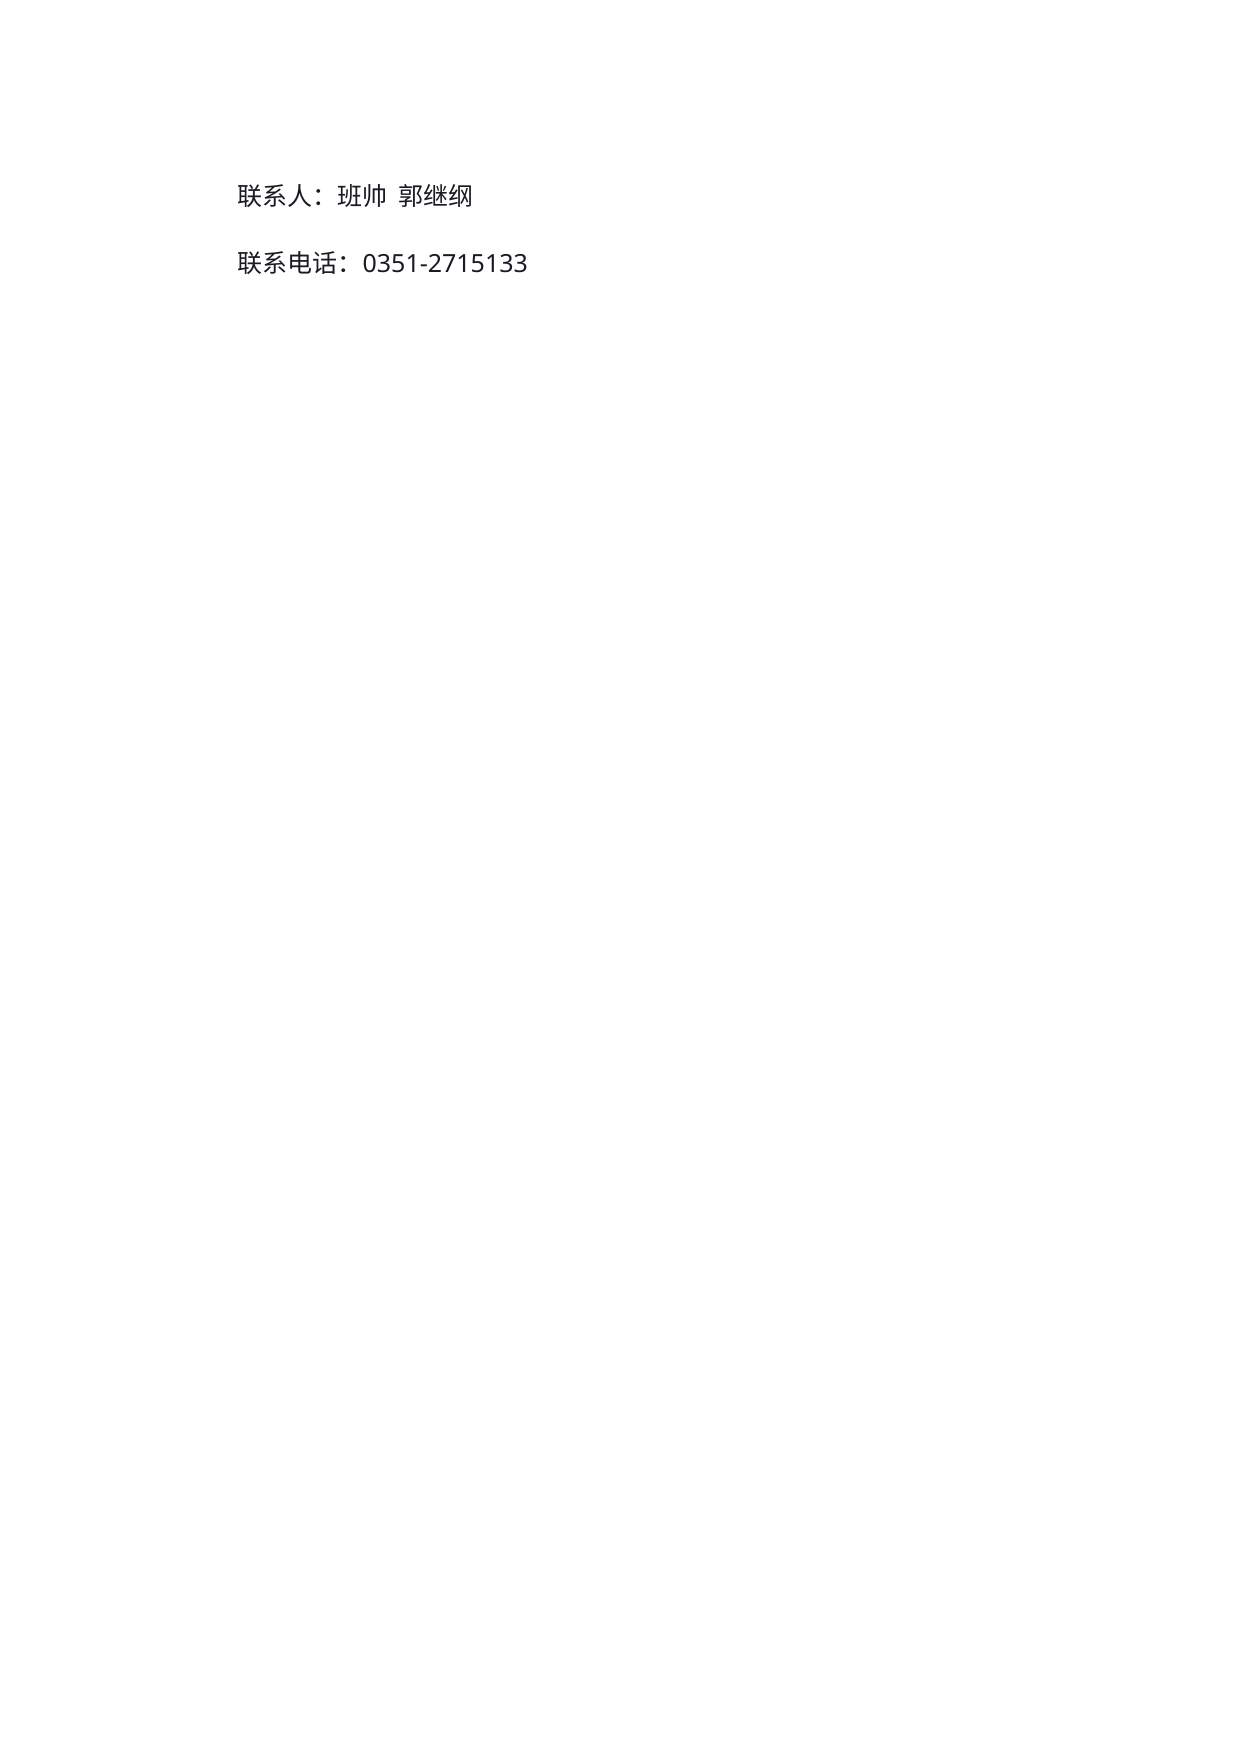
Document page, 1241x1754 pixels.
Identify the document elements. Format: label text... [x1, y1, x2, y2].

text 联系人：班帅 郭继纲 [187, 162, 1043, 227]
text 联系电话：0351-2715133 [187, 229, 1043, 294]
